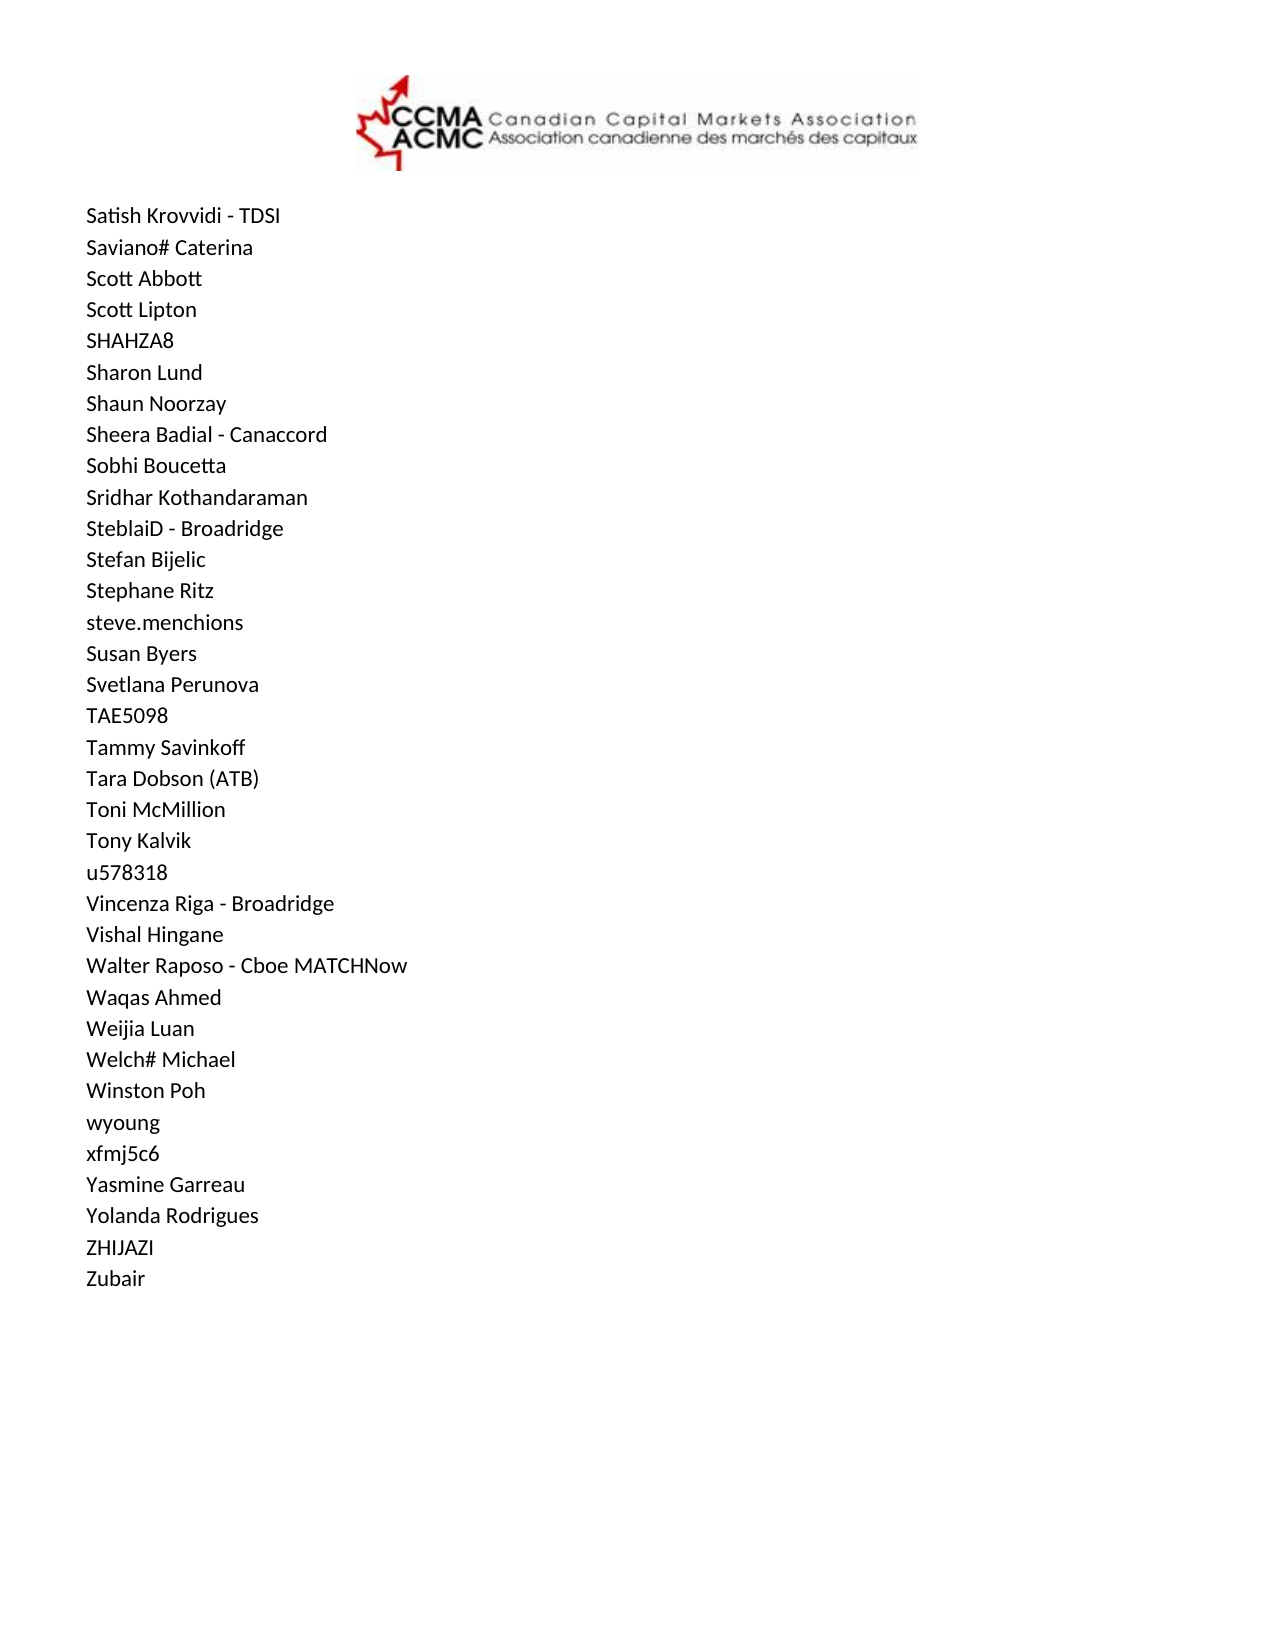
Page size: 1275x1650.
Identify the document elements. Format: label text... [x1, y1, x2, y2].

table_cell Stephane Ritz [75, 573, 875, 604]
table_cell Weijia Luan [75, 1011, 875, 1042]
table_cell wyoung [75, 1105, 875, 1136]
table_cell Susan Byers [75, 636, 875, 667]
table_cell Welch# Michael [75, 1042, 875, 1073]
table_cell Shaun Noorzay [75, 386, 875, 417]
table_cell Saviano# Caterina [75, 230, 875, 261]
picture [356, 75, 919, 171]
table_cell Yolanda Rodrigues [75, 1198, 875, 1229]
table_cell Vincenza Riga - Broadridge [75, 886, 875, 917]
table_cell Tara Dobson (ATB) [75, 761, 875, 792]
table_cell Sridhar Kothandaraman [75, 480, 875, 511]
table_cell Sheera Badial - Canaccord [75, 417, 875, 448]
table_cell SHAHZA8 [75, 323, 875, 354]
table_cell Zubair [75, 1261, 875, 1292]
table_cell Tammy Savinkoff [75, 730, 875, 761]
table_cell Winston Poh [75, 1073, 875, 1104]
table_cell TAE5098 [75, 698, 875, 729]
table_cell Stefan Bijelic [75, 542, 875, 573]
table_cell Svetlana Perunova [75, 667, 875, 698]
table_cell u578318 [75, 855, 875, 886]
table_cell xfmj5c6 [75, 1136, 875, 1167]
table_cell Tony Kalvik [75, 823, 875, 854]
table_cell Sharon Lund [75, 355, 875, 386]
table_cell steve.menchions [75, 605, 875, 636]
table_cell Scott Abbott [75, 261, 875, 292]
table_cell Satish Krovvidi - TDSI [75, 198, 875, 229]
table_cell Toni McMillion [75, 792, 875, 823]
table_cell Waqas Ahmed [75, 980, 875, 1011]
table_cell SteblaiD - Broadridge [75, 511, 875, 542]
table_cell Scott Lipton [75, 292, 875, 323]
table_cell Yasmine Garreau [75, 1167, 875, 1198]
table_cell ZHIJAZI [75, 1230, 875, 1261]
table_cell Sobhi Boucetta [75, 448, 875, 479]
table_cell Walter Raposo - Cboe MATCHNow [75, 948, 875, 979]
table_cell Vishal Hingane [75, 917, 875, 948]
